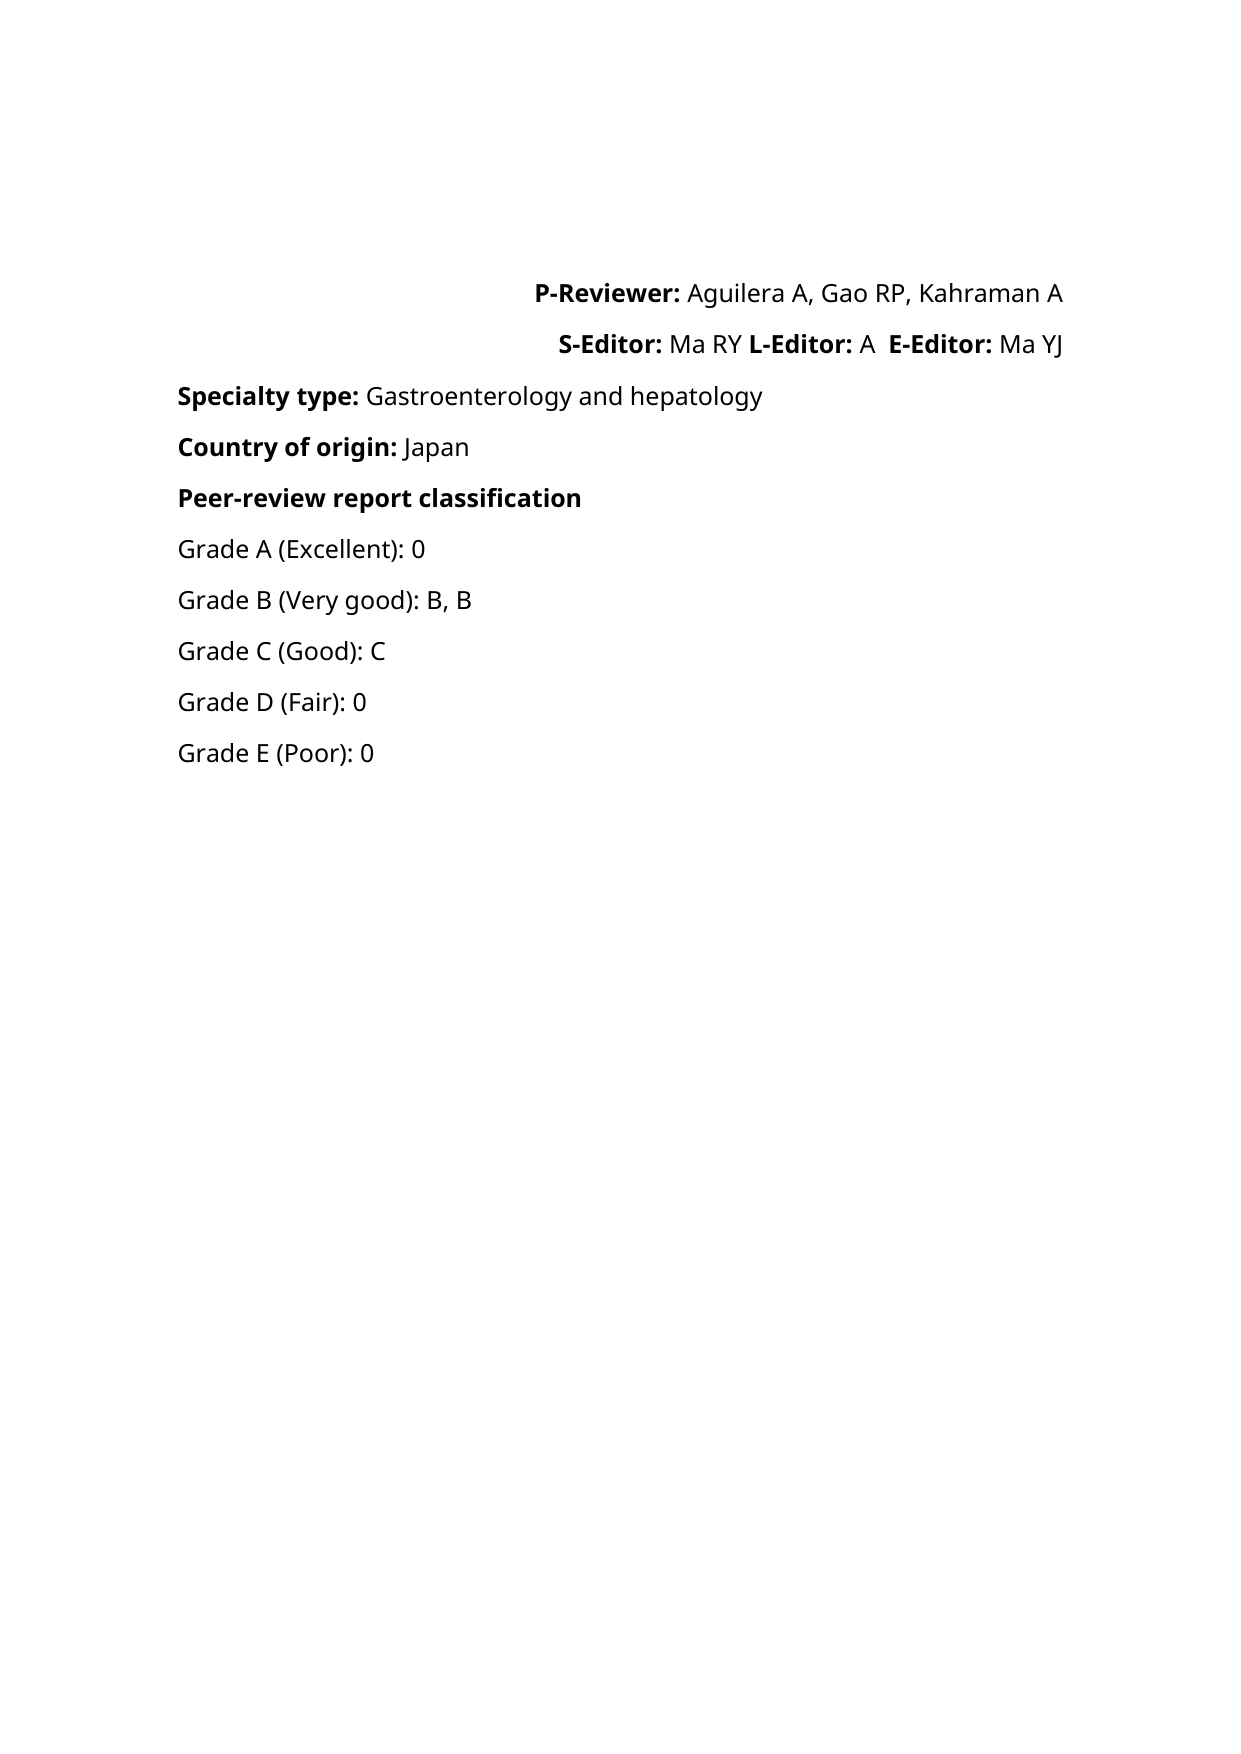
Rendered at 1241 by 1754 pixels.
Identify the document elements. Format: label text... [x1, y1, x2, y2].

text Grade B (Very good): B, B [177, 582, 1063, 616]
text S-Editor: Ma RY L-Editor: A E-Editor: Ma YJ [177, 327, 1063, 361]
text P-Reviewer: Aguilera A, Gao RP, Kahraman A [177, 276, 1063, 310]
text Grade E (Poor): 0 [177, 736, 1063, 769]
text Grade D (Fair): 0 [177, 684, 1063, 718]
text Grade A (Excellent): 0 [177, 531, 1063, 565]
text Grade C (Good): C [177, 633, 1063, 667]
text Country of origin: Japan [177, 429, 1063, 463]
text Specialty type: Gastroenterology and hepatology [177, 378, 1063, 412]
text Peer-review report classification [177, 480, 1063, 514]
